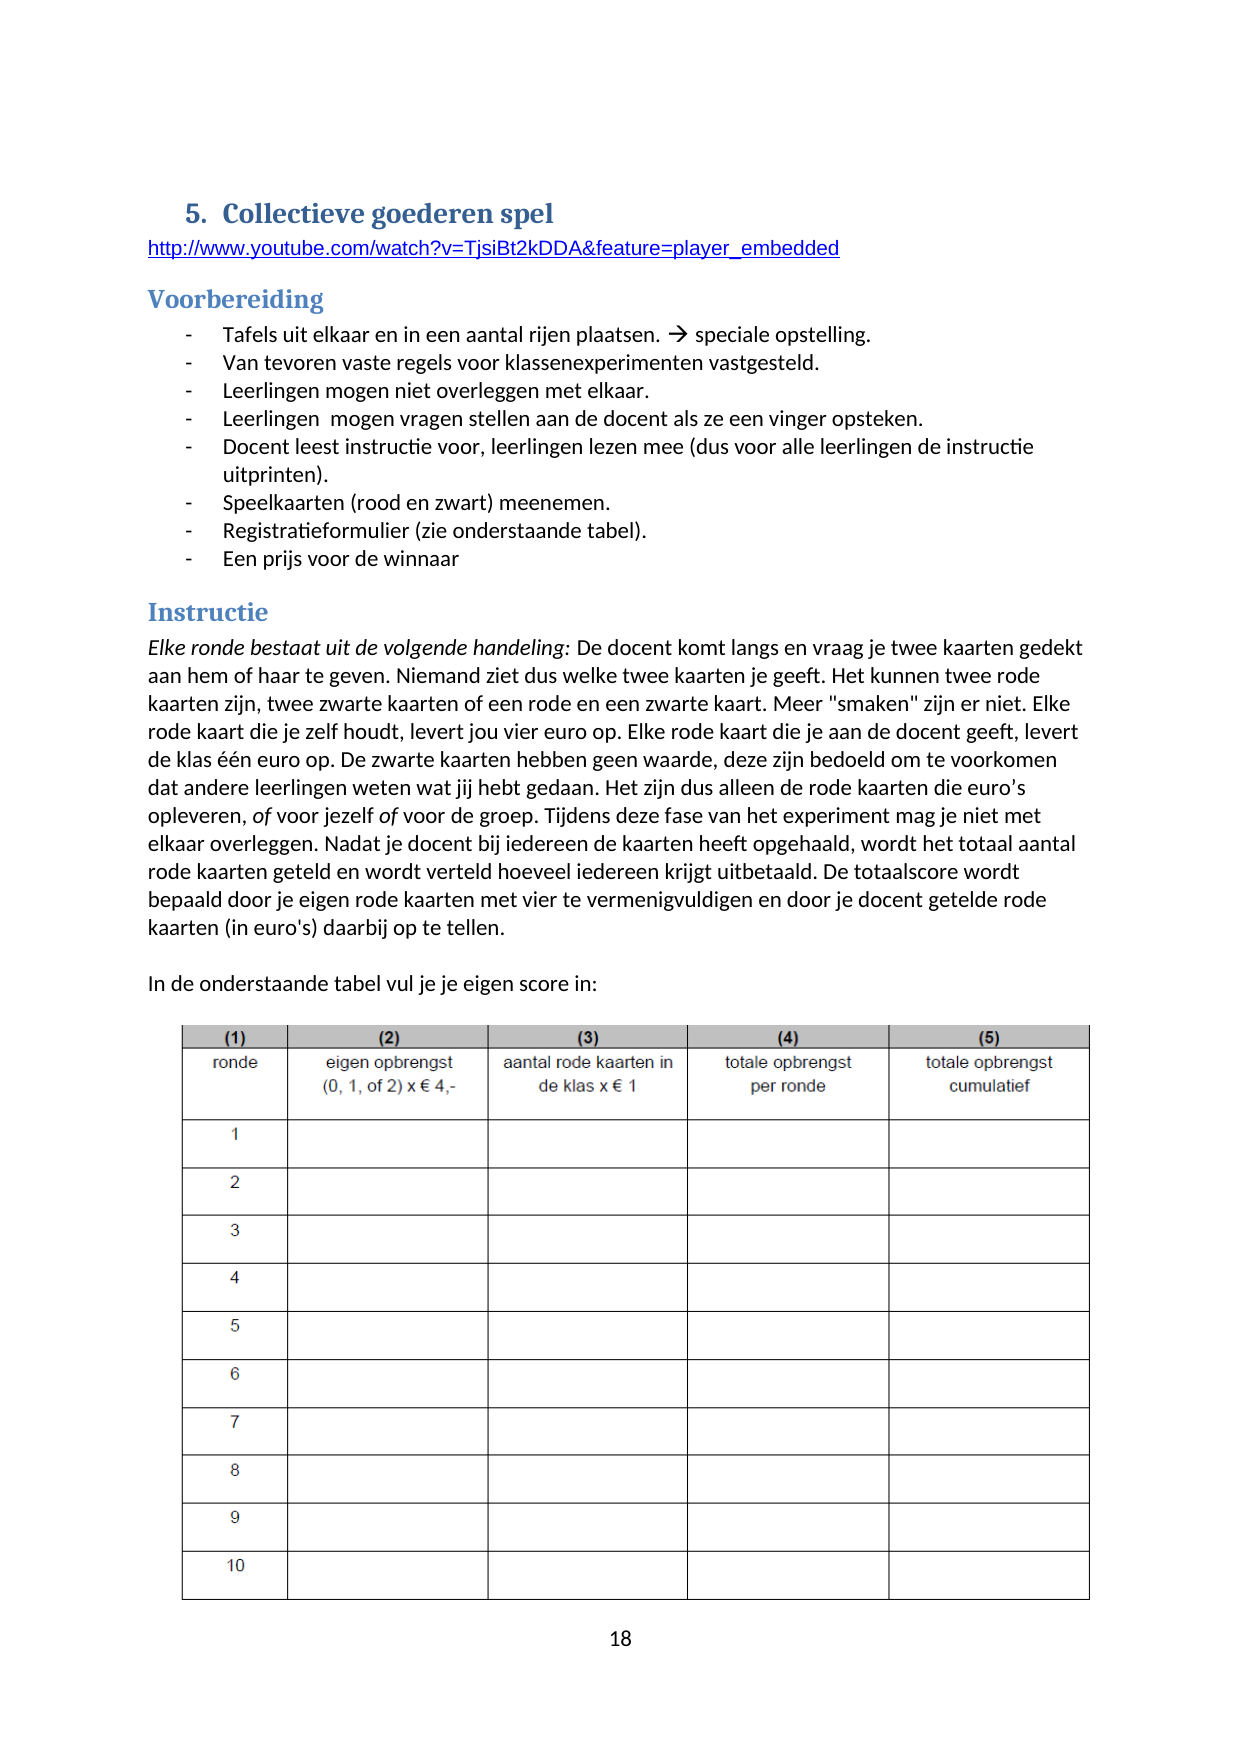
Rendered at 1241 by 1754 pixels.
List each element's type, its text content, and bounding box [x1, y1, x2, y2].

list Een prijs voor de winnaar [185, 544, 1093, 572]
subtitle Instructie [148, 597, 1093, 628]
text http://www.youtube.com/watch?v=TjsiBt2kDDA&feature=player_embedded [148, 236, 1093, 260]
list Tafels uit elkaar en in een aantal rijen plaatsen. speciale opstelling. [185, 320, 1093, 348]
subtitle Collectieve goederen spel [185, 198, 1093, 231]
list Leerlingen mogen vragen stellen aan de docent als ze een vinger opsteken. [185, 404, 1093, 432]
list Leerlingen mogen niet overleggen met elkaar. [185, 376, 1093, 404]
text In de onderstaande tabel vul je je eigen score in: [148, 969, 1093, 997]
picture [147, 1025, 1092, 1601]
list Van tevoren vaste regels voor klassenexperimenten vastgesteld. [185, 348, 1093, 376]
list Docent leest instructie voor, leerlingen lezen mee (dus voor alle leerlingen de instructie uitprinten). [185, 432, 1093, 488]
subtitle Voorbereiding [148, 284, 1093, 316]
text Elke ronde bestaat uit de volgende handeling: De docent komt langs en vraag je twee kaarten gedekt aan hem of haar te geven. Niemand ziet dus welke twee kaarten je geeft. Het kunnen twee rode kaarten zijn, twee zwarte kaarten of een rode en een zwarte kaart. Meer "smaken" zijn er niet. Elke rode kaart die je zelf houdt, levert jou vier euro op. Elke rode kaart die je aan de docent geeft, levert de klas één euro op. De zwarte kaarten hebben geen waarde, deze zijn bedoeld om te voorkomen dat andere leerlingen weten wat jij hebt gedaan. Het zijn dus alleen de rode kaarten die euro’s opleveren, of voor jezelf of voor de groep. Tijdens deze fase van het experiment mag je niet met elkaar overleggen. Nadat je docent bij iedereen de kaarten heeft opgehaald, wordt het totaal aantal rode kaarten geteld en wordt verteld hoeveel iedereen krijgt uitbetaald. De totaalscore wordt bepaald door je eigen rode kaarten met vier te vermenigvuldigen en door je docent getelde rode kaarten (in euro's) daarbij op te tellen. [148, 633, 1093, 941]
list Registratieformulier (zie onderstaande tabel). [185, 516, 1093, 544]
list Speelkaarten (rood en zwart) meenemen. [185, 488, 1093, 516]
